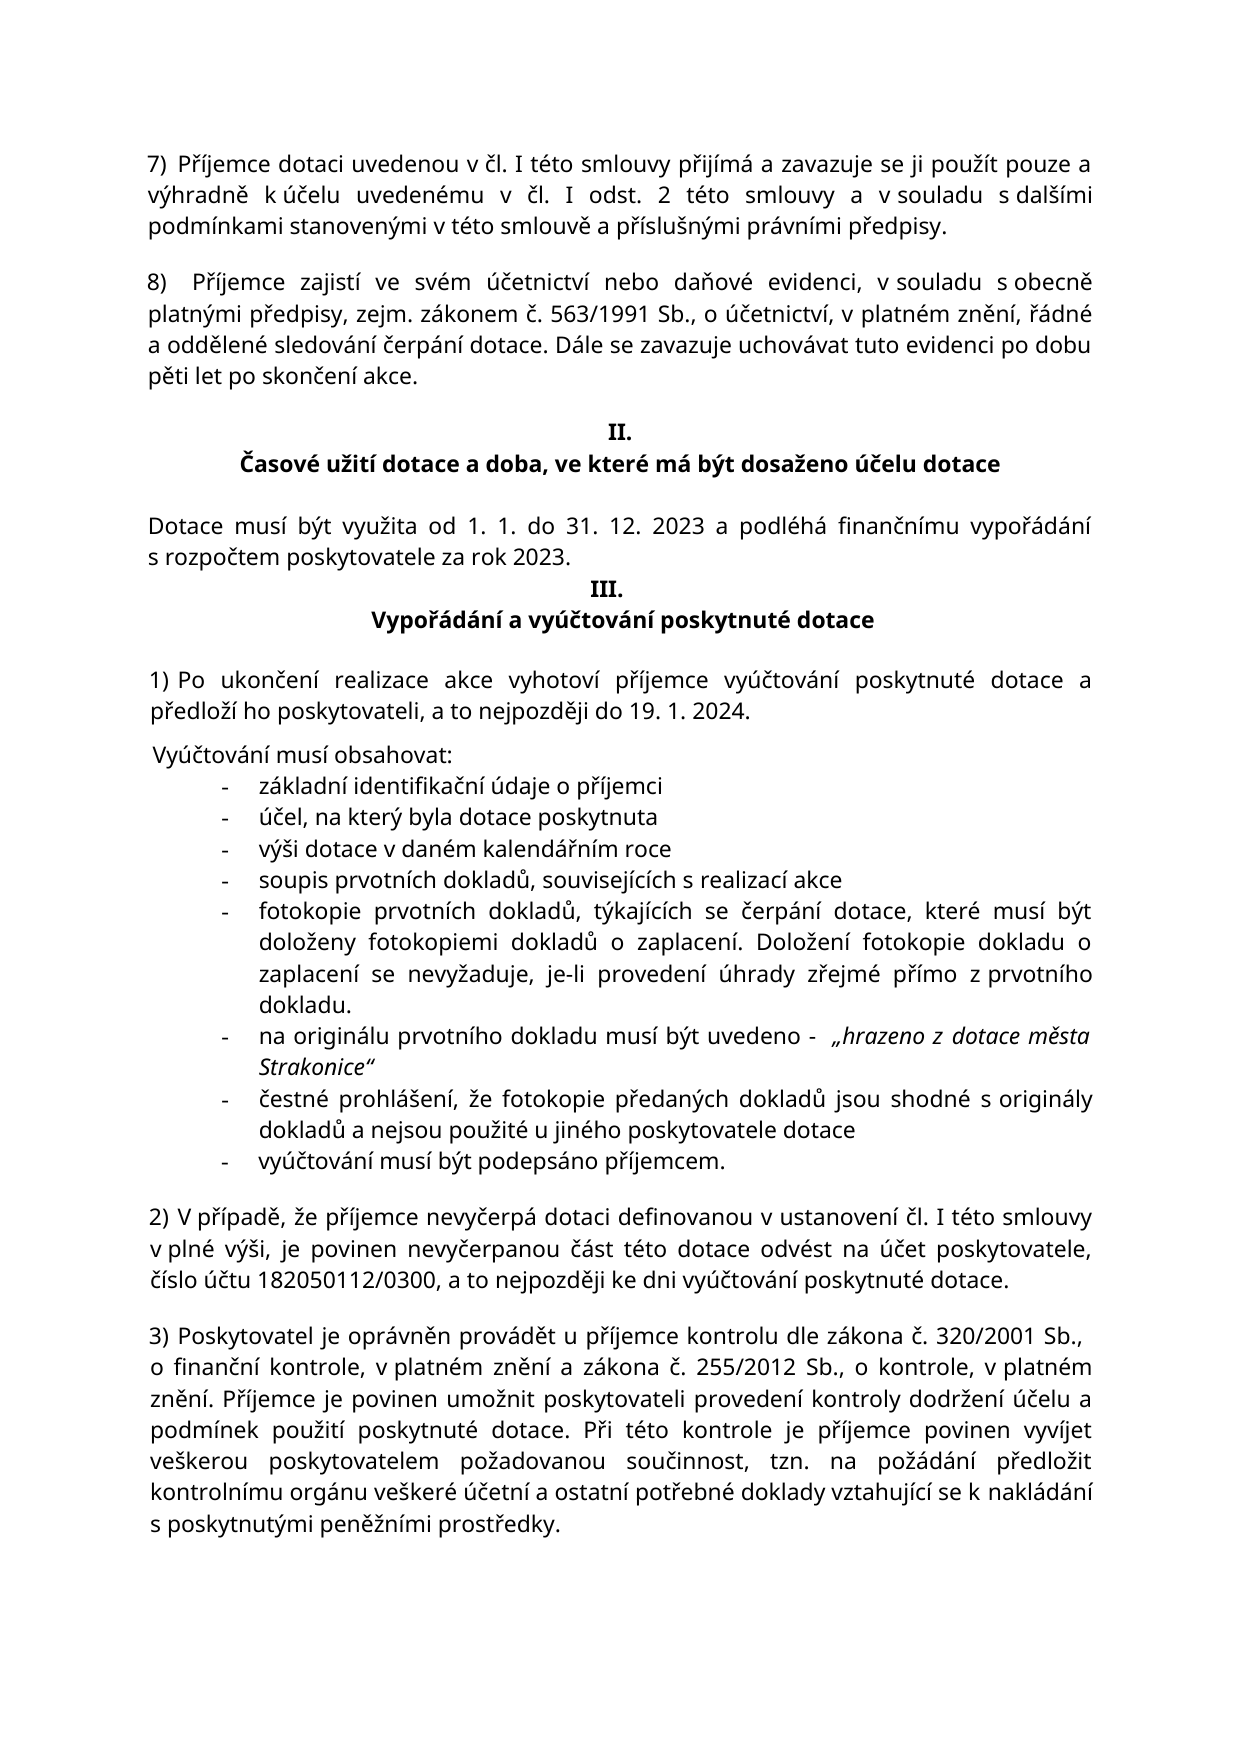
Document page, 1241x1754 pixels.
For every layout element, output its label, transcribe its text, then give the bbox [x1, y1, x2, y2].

list účel, na který byla dotace poskytnuta [221, 801, 1093, 833]
list Poskytovatel je oprávněn provádět u příjemce kontrolu dle zákona č. 320/2001 Sb., o finanční kontrole, v platném znění a zákona č. 255/2012 Sb., o kontrole, v platném znění. Příjemce je povinen umožnit poskytovateli provedení kontroly dodržení účelu a podmínek použití poskytnuté dotace. Při této kontrole je příjemce povinen vyvíjet veškerou poskytovatelem požadovanou součinnost, tzn. na požádání předložit kontrolnímu orgánu veškeré účetní a ostatní potřebné doklady vztahující se k nakládání s poskytnutými peněžními prostředky. [149, 1320, 1093, 1539]
list Příjemce dotaci uvedenou v čl. I této smlouvy přijímá a zavazuje se ji použít pouze a výhradně k účelu uvedenému v čl. I odst. 2 této smlouvy a v souladu s dalšími podmínkami stanovenými v této smlouvě a příslušnými právními předpisy. [147, 148, 1093, 241]
list soupis prvotních dokladů, souvisejících s realizací akce [221, 864, 1093, 895]
text Dotace musí být využita od 1. 1. do 31. 12. 2023 a podléhá finančnímu vypořádání s rozpočtem poskytovatele za rok 2023. [148, 510, 1093, 573]
list Po ukončení realizace akce vyhotoví příjemce vyúčtování poskytnuté dotace a předloží ho poskytovateli, a to nejpozději do 19. 1. 2024. [149, 664, 1093, 726]
text Vypořádání a vyúčtování poskytnuté dotace [148, 604, 1093, 635]
text Vyúčtování musí obsahovat: [146, 739, 1093, 770]
list fotokopie prvotních dokladů, týkajících se čerpání dotace, které musí být doloženy fotokopiemi dokladů o zaplacení. Doložení fotokopie dokladu o zaplacení se nevyžaduje, je-li provedení úhrady zřejmé přímo z prvotního dokladu. [221, 895, 1093, 1020]
list na originálu prvotního dokladu musí být uvedeno - „hrazeno z dotace města Strakonice“ [221, 1020, 1093, 1083]
list V případě, že příjemce nevyčerpá dotaci definovanou v ustanovení čl. I této smlouvy v plné výši, je povinen nevyčerpanou část této dotace odvést na účet poskytovatele, číslo účtu 182050112/0300, a to nejpozději ke dni vyúčtování poskytnuté dotace. [149, 1201, 1093, 1295]
text Časové užití dotace a doba, ve které má být dosaženo účelu dotace [148, 448, 1093, 479]
list základní identifikační údaje o příjemci [221, 770, 1093, 801]
list Příjemce zajistí ve svém účetnictví nebo daňové evidenci, v souladu s obecně platnými předpisy, zejm. zákonem č. 563/1991 Sb., o účetnictví, v platném znění, řádné a oddělené sledování čerpání dotace. Dále se zavazuje uchovávat tuto evidenci po dobu pěti let po skončení akce. [147, 266, 1093, 391]
text III. [148, 573, 1093, 604]
list vyúčtování musí být podepsáno příjemcem. [221, 1145, 1093, 1176]
list čestné prohlášení, že fotokopie předaných dokladů jsou shodné s originály dokladů a nejsou použité u jiného poskytovatele dotace [221, 1083, 1093, 1145]
list výši dotace v daném kalendářním roce [221, 833, 1093, 864]
text II. [148, 416, 1093, 448]
